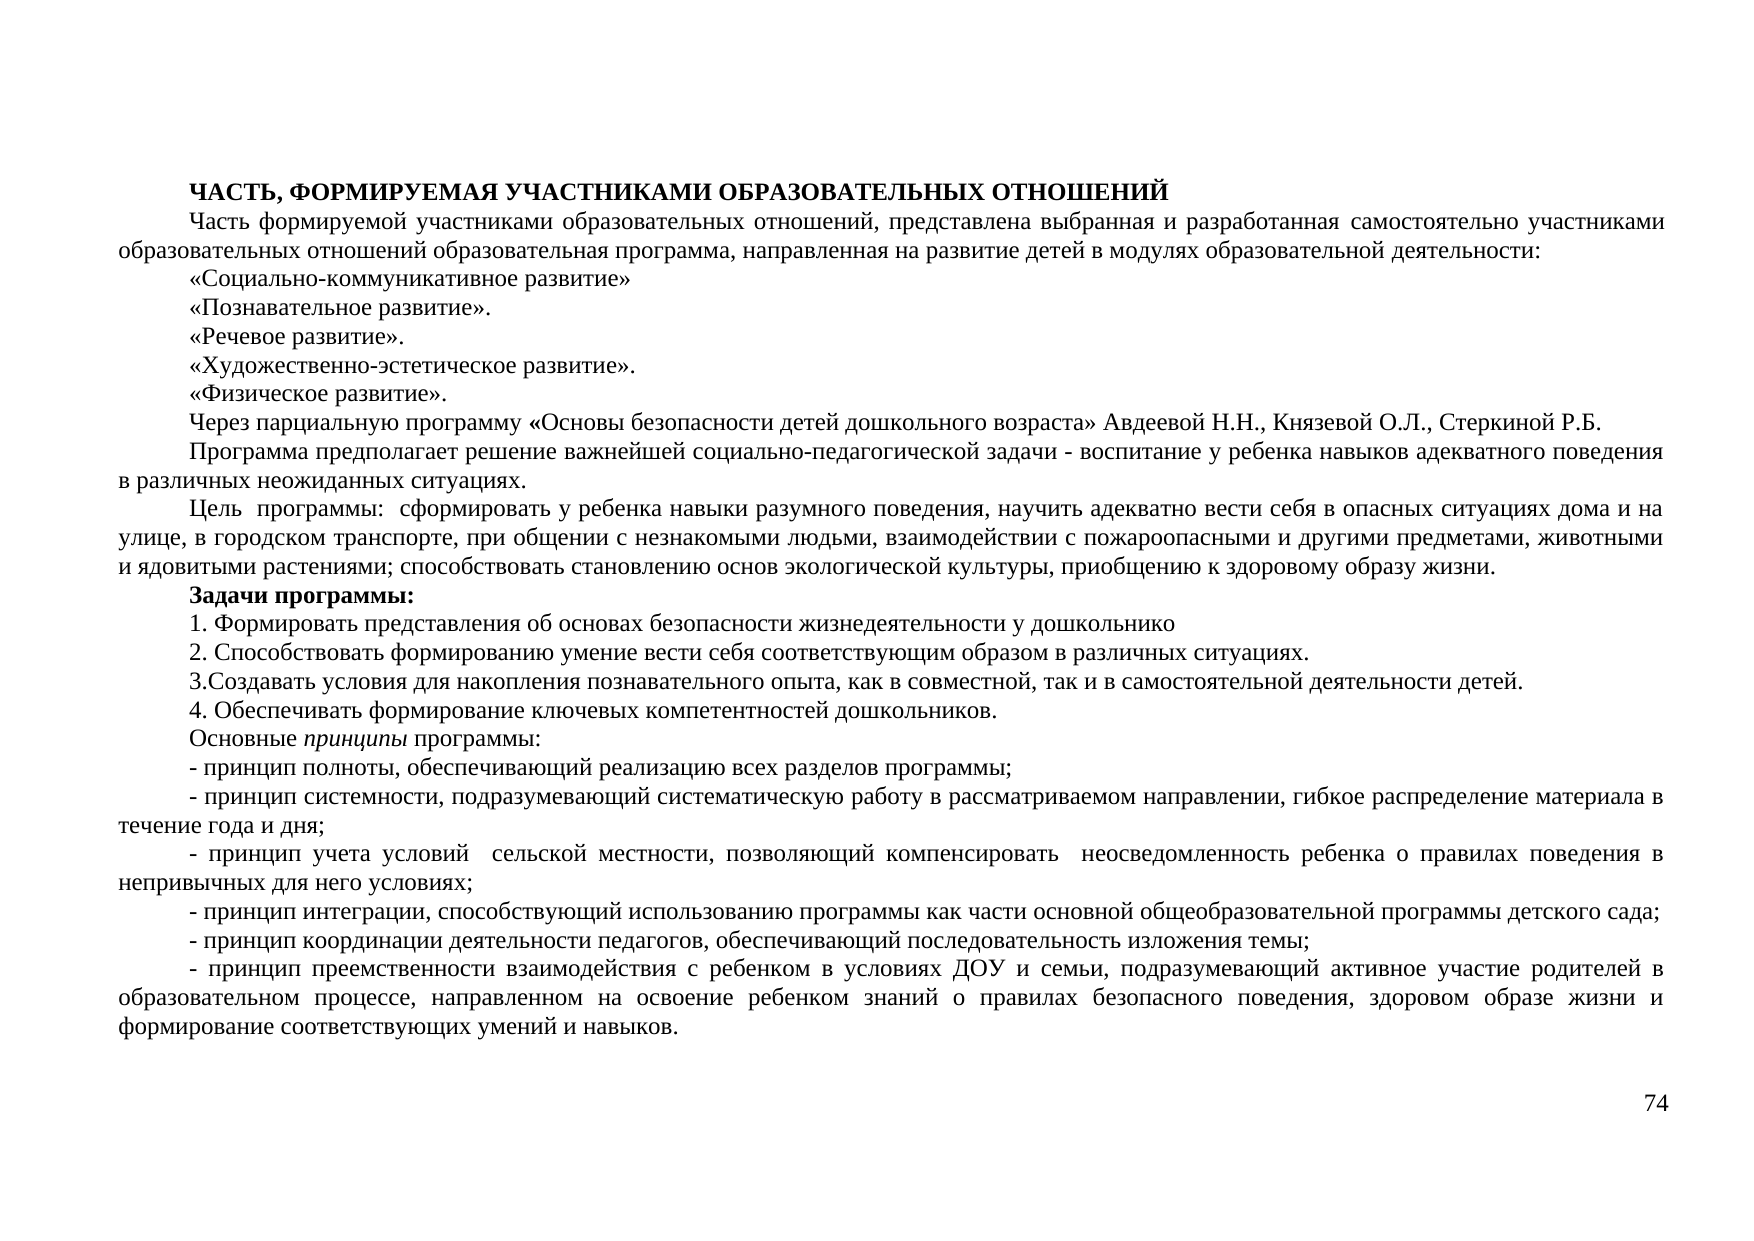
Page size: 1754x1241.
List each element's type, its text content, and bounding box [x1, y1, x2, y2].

text 1. Формировать представления об основах безопасности жизнедеятельности у дошкольнико [118, 608, 1665, 637]
text «Художественно-эстетическое развитие». [118, 350, 1665, 378]
text 3.Создавать условия для накопления познавательного опыта, как в совместной, так и в самостоятельной деятельности детей. [118, 666, 1665, 695]
text - принцип координации деятельности педагогов, обеспечивающий последовательность изложения темы; [118, 925, 1665, 953]
text - принцип учета условий сельской местности, позволяющий компенсировать неосведомленность ребенка о правилах поведения в непривычных для него условиях; [118, 838, 1665, 896]
text «Речевое развитие». [118, 321, 1665, 350]
text Задачи программы: [118, 580, 1665, 608]
text - принцип полноты, обеспечивающий реализацию всех разделов программы; [118, 752, 1665, 781]
text Программа предполагает решение важнейшей социально-педагогической задачи - воспитание у ребенка навыков адекватного поведения в различных неожиданных ситуациях. [118, 436, 1665, 493]
text Цель программы: сформировать у ребенка навыки разумного поведения, научить адекватно вести себя в опасных ситуациях дома и на улице, в городском транспорте, при общении с незнакомыми людьми, взаимодействии с пожароопасными и другими предметами, животными и ядовитыми растениями; способствовать становлению основ экологической культуры, приобщению к здоровому образу жизни. [118, 493, 1665, 580]
text «Познавательное развитие». [118, 292, 1665, 321]
text Основные принципы программы: [118, 723, 1665, 752]
text - принцип преемственности взаимодействия с ребенком в условиях ДОУ и семьи, подразумевающий активное участие родителей в образовательном процессе, направленном на освоение ребенком знаний о правилах безопасного поведения, здоровом образе жизни и формирование соответствующих умений и навыков. [118, 953, 1665, 1040]
text ЧАСТЬ, ФОРМИРУЕМАЯ УЧАСТНИКАМИ ОБРАЗОВАТЕЛЬНЫХ ОТНОШЕНИЙ [118, 177, 1665, 206]
text 4. Обеспечивать формирование ключевых компетентностей дошкольников. [118, 695, 1665, 723]
list Часть формируемой участниками образовательных отношений, представлена выбранная и разработанная самостоятельно участниками образовательных отношений образовательная программа, направленная на развитие детей в модулях образовательной деятельности: [118, 206, 1665, 263]
text «Физическое развитие». [118, 378, 1665, 407]
text - принцип интеграции, способствующий использованию программы как части основной общеобразовательной программы детского сада; [118, 896, 1665, 925]
text 2. Способствовать формированию умение вести себя соответствующим образом в различных ситуациях. [118, 637, 1665, 666]
text «Социально-коммуникативное развитие» [118, 263, 1665, 292]
text Через парциальную программу «Основы безопасности детей дошкольного возраста» Авдеевой Н.Н., Князевой О.Л., Стеркиной Р.Б. [118, 407, 1665, 436]
text - принцип системности, подразумевающий систематическую работу в рассматриваемом направлении, гибкое распределение материала в течение года и дня; [118, 781, 1665, 838]
